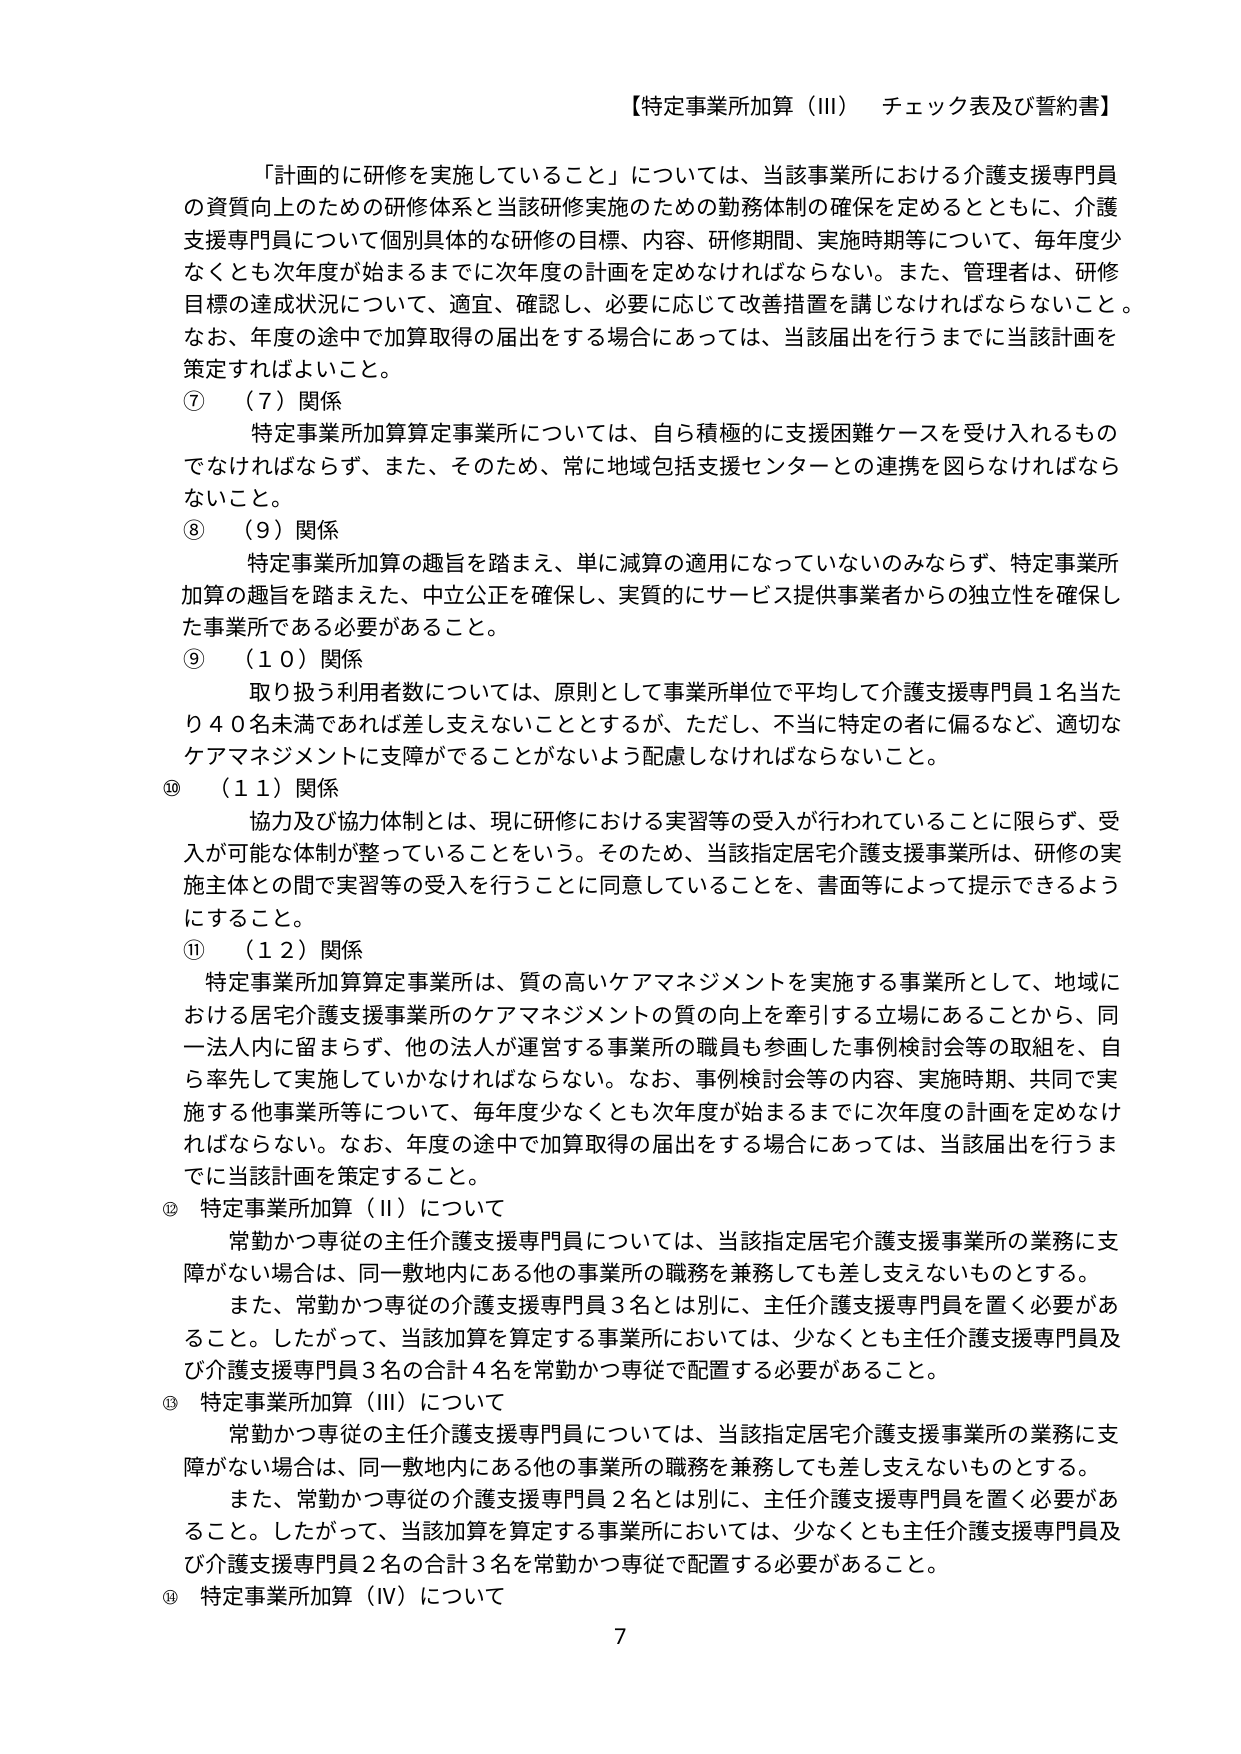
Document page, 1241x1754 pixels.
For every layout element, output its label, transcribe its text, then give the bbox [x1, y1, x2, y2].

text 協力及び協力体制とは、現に研修における実習等の受入が行われていることに限らず、受入が可能な体制が整っていることをいう。そのため、当該指定居宅介護支援事業所は、研修の実施主体との間で実習等の受入を行うことに同意していることを、書面等によって提示できるようにすること。 [118, 803, 1122, 933]
text 特定事業所加算算定事業所については、自ら積極的に支援困難ケースを受け入れるものでなければならず、また、そのため、常に地域包括支援センターとの連携を図らなければならないこと。 [118, 416, 1122, 513]
text 取り扱う利用者数については、原則として事業所単位で平均して介護支援専門員１名当たり４０名未満であれば差し支えないこととするが、ただし、不当に特定の者に偏るなど、適切なケアマネジメントに支障がでることがないよう配慮しなければならないこと。 [118, 674, 1122, 771]
text ⑩ （１１）関係 [162, 771, 1122, 803]
text また、常勤かつ専従の介護支援専門員３名とは別に、主任介護支援専門員を置く必要があること。したがって、当該加算を算定する事業所においては、少なくとも主任介護支援専門員及び介護支援専門員３名の合計４名を常勤かつ専従で配置する必要があること。 [162, 1288, 1122, 1385]
text ⑨ （１０）関係 [118, 642, 1122, 674]
text 常勤かつ専従の主任介護支援専門員については、当該指定居宅介護支援事業所の業務に支障がない場合は、同一敷地内にある他の事業所の職務を兼務しても差し支えないものとする。 [162, 1223, 1122, 1288]
text ⑧ （９）関係 [118, 513, 1122, 545]
text ⑬ 特定事業所加算（Ⅲ）について [162, 1385, 1122, 1417]
text 特定事業所加算の趣旨を踏まえ、単に減算の適用になっていないのみならず、特定事業所加算の趣旨を踏まえた、中立公正を確保し、実質的にサービス提供事業者からの独立性を確保した事業所である必要があること。 [118, 545, 1122, 642]
text ⑪ （１２）関係 [118, 933, 1122, 965]
text ⑫ 特定事業所加算（Ⅱ）について [118, 1191, 1122, 1223]
text ⑭ 特定事業所加算（Ⅳ）について [162, 1578, 1122, 1611]
text また、常勤かつ専従の介護支援専門員２名とは別に、主任介護支援専門員を置く必要があること。したがって、当該加算を算定する事業所においては、少なくとも主任介護支援専門員及び介護支援専門員２名の合計３名を常勤かつ専従で配置する必要があること。 [162, 1482, 1122, 1578]
text 「計画的に研修を実施していること」については、当該事業所における介護支援専門員の資質向上のための研修体系と当該研修実施のための勤務体制の確保を定めるとともに、介護支援専門員について個別具体的な研修の目標、内容、研修期間、実施時期等について、毎年度少なくとも次年度が始まるまでに次年度の計画を定めなければならない。また、管理者は、研修目標の達成状況について、適宜、確認し、必要に応じて改善措置を講じなければならないこと。なお、年度の途中で加算取得の届出をする場合にあっては、当該届出を行うまでに当該計画を策定すればよいこと。 [118, 158, 1122, 384]
text 特定事業所加算算定事業所は、質の高いケアマネジメントを実施する事業所として、地域における居宅介護支援事業所のケアマネジメントの質の向上を牽引する立場にあることから、同一法人内に留まらず、他の法人が運営する事業所の職員も参画した事例検討会等の取組を、自ら率先して実施していかなければならない。なお、事例検討会等の内容、実施時期、共同で実施する他事業所等について、毎年度少なくとも次年度が始まるまでに次年度の計画を定めなければならない。なお、年度の途中で加算取得の届出をする場合にあっては、当該届出を行うまでに当該計画を策定すること。 [184, 965, 1122, 1191]
text 常勤かつ専従の主任介護支援専門員については、当該指定居宅介護支援事業所の業務に支障がない場合は、同一敷地内にある他の事業所の職務を兼務しても差し支えないものとする。 [162, 1417, 1122, 1482]
text ⑦ （７）関係 [118, 384, 1122, 416]
